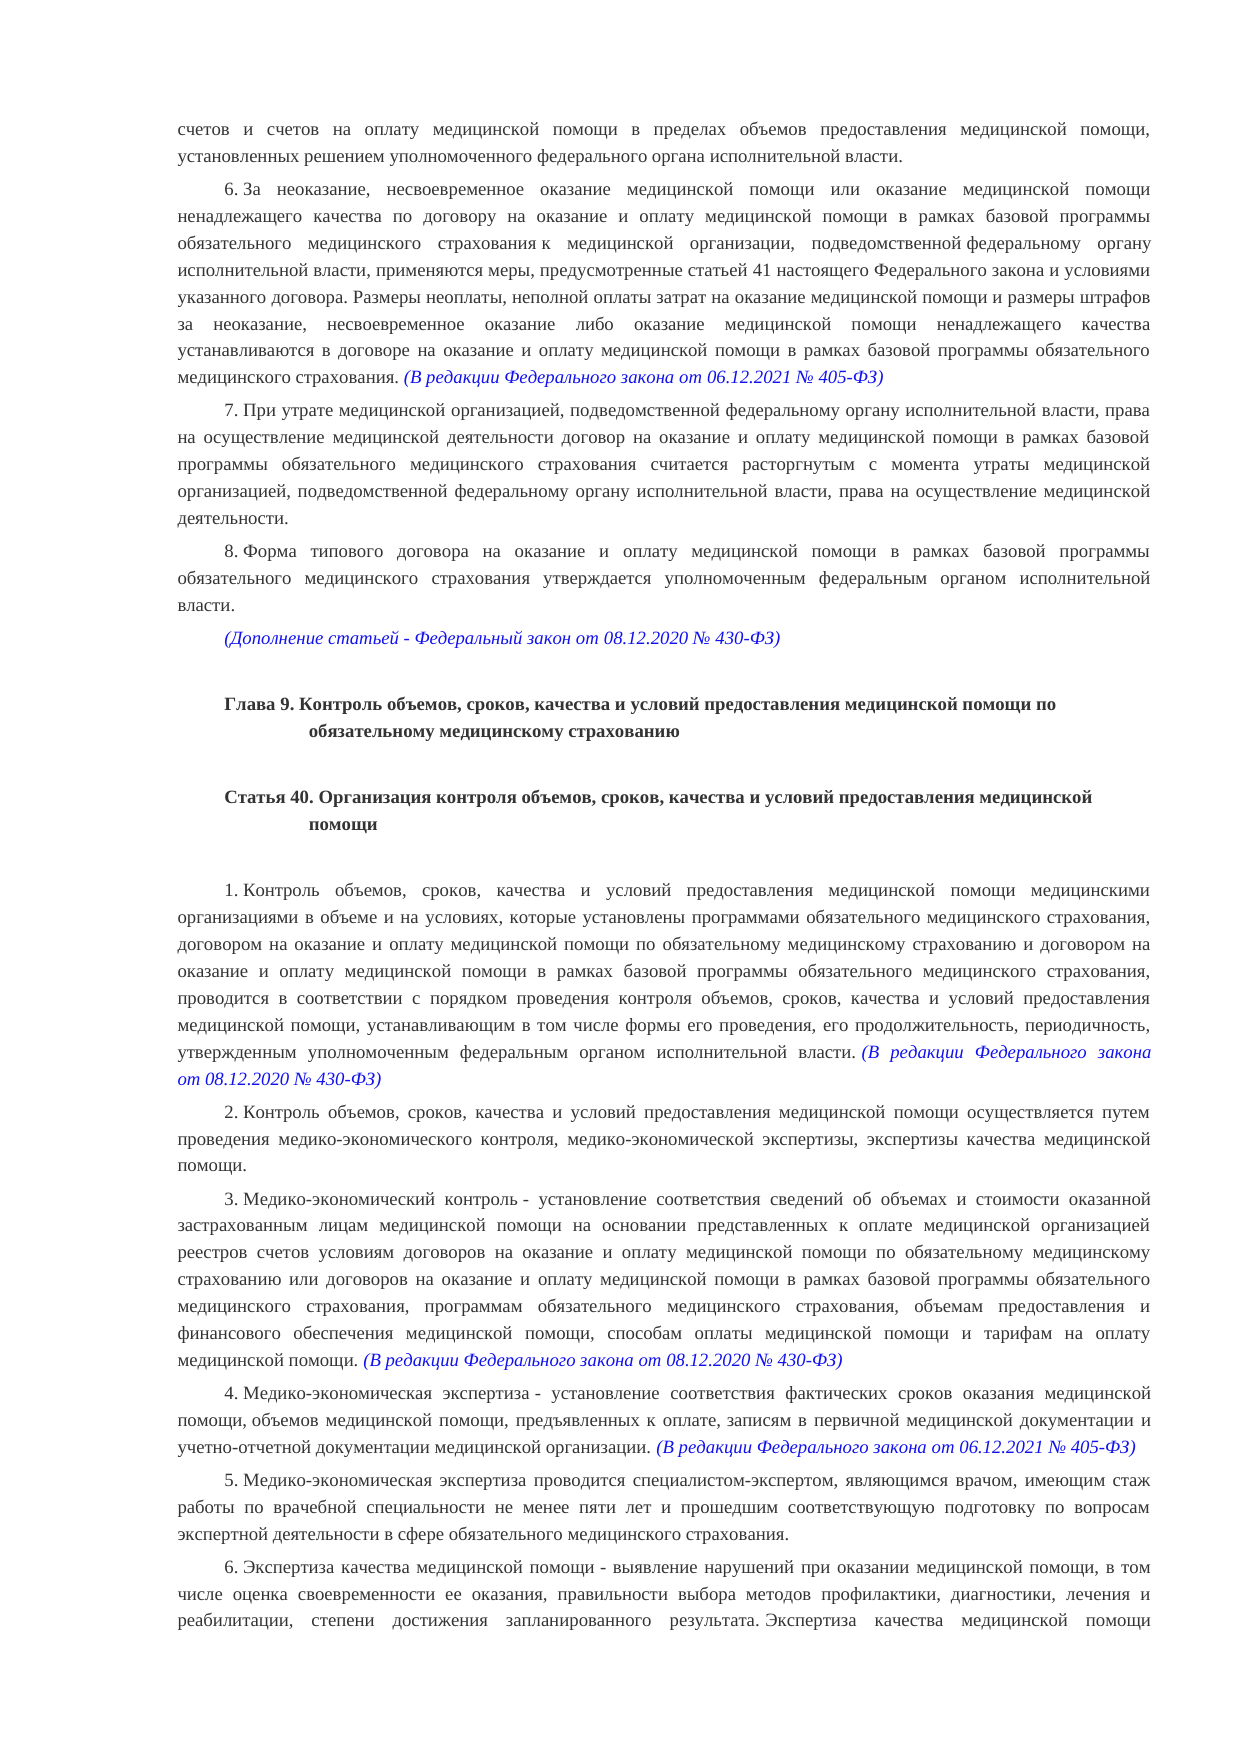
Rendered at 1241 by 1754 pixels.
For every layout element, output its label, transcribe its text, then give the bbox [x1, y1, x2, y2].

text 4. Медико-экономическая экспертиза - установление соответствия фактических сроков оказания медицинской помощи, объемов медицинской помощи, предъявленных к оплате, записям в первичной медицинской документации и учетно-отчетной документации медицинской организации. (В редакции Федерального закона от 06.12.2021 № 405-ФЗ) [177, 1382, 1152, 1457]
text 8. Форма типового договора на оказание и оплату медицинской помощи в рамках базовой программы обязательного медицинского страхования утверждается уполномоченным федеральным органом исполнительной власти. [177, 540, 1152, 615]
text Глава 9. Контроль объемов, сроков, качества и условий предоставления медицинской помощи по обязательному медицинскому страхованию [224, 693, 1152, 742]
text Статья 40. Организация контроля объемов, сроков, качества и условий предоставления медицинской помощи [224, 786, 1152, 835]
text 3. Медико-экономический контроль - установление соответствия сведений об объемах и стоимости оказанной застрахованным лицам медицинской помощи на основании представленных к оплате медицинской организацией реестров счетов условиям договоров на оказание и оплату медицинской помощи по обязательному медицинскому страхованию или договоров на оказание и оплату медицинской помощи в рамках базовой программы обязательного медицинского страхования, программам обязательного медицинского страхования, объемам предоставления и финансового обеспечения медицинской помощи, способам оплаты медицинской помощи и тарифам на оплату медицинской помощи. (В редакции Федерального закона от 08.12.2020 № 430-ФЗ) [177, 1187, 1152, 1370]
text (Дополнение статьей - Федеральный закон от 08.12.2020 № 430-ФЗ) [177, 627, 1152, 648]
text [177, 1556, 1152, 1631]
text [177, 118, 1152, 167]
text 7. При утрате медицинской организацией, подведомственной федеральному органу исполнительной власти, права на осуществление медицинской деятельности договор на оказание и оплату медицинской помощи в рамках базовой программы обязательного медицинского страхования считается расторгнутым с момента утраты медицинской организацией, подведомственной федеральному органу исполнительной власти, права на осуществление медицинской деятельности. [177, 399, 1152, 528]
text 6. За неоказание, несвоевременное оказание медицинской помощи или оказание медицинской помощи ненадлежащего качества по договору на оказание и оплату медицинской помощи в рамках базовой программы обязательного медицинского страхования к медицинской организации, подведомственной федеральному органу исполнительной власти, применяются меры, предусмотренные статьей 41 настоящего Федерального закона и условиями указанного договора. Размеры неоплаты, неполной оплаты затрат на оказание медицинской помощи и размеры штрафов за неоказание, несвоевременное оказание либо оказание медицинской помощи ненадлежащего качества устанавливаются в договоре на оказание и оплату медицинской помощи в рамках базовой программы обязательного медицинского страхования. (В редакции Федерального закона от 06.12.2021 № 405-ФЗ) [177, 178, 1152, 388]
text 5. Медико-экономическая экспертиза проводится специалистом-экспертом, являющимся врачом, имеющим стаж работы по врачебной специальности не менее пяти лет и прошедшим соответствующую подготовку по вопросам экспертной деятельности в сфере обязательного медицинского страхования. [177, 1469, 1152, 1544]
text 1. Контроль объемов, сроков, качества и условий предоставления медицинской помощи медицинскими организациями в объеме и на условиях, которые установлены программами обязательного медицинского страхования, договором на оказание и оплату медицинской помощи по обязательному медицинскому страхованию и договором на оказание и оплату медицинской помощи в рамках базовой программы обязательного медицинского страхования, проводится в соответствии с порядком проведения контроля объемов, сроков, качества и условий предоставления медицинской помощи, устанавливающим в том числе формы его проведения, его продолжительность, периодичность, утвержденным уполномоченным федеральным органом исполнительной власти. (В редакции Федерального закона от 08.12.2020 № 430-ФЗ) [177, 879, 1152, 1089]
text 2. Контроль объемов, сроков, качества и условий предоставления медицинской помощи осуществляется путем проведения медико-экономического контроля, медико-экономической экспертизы, экспертизы качества медицинской помощи. [177, 1101, 1152, 1176]
